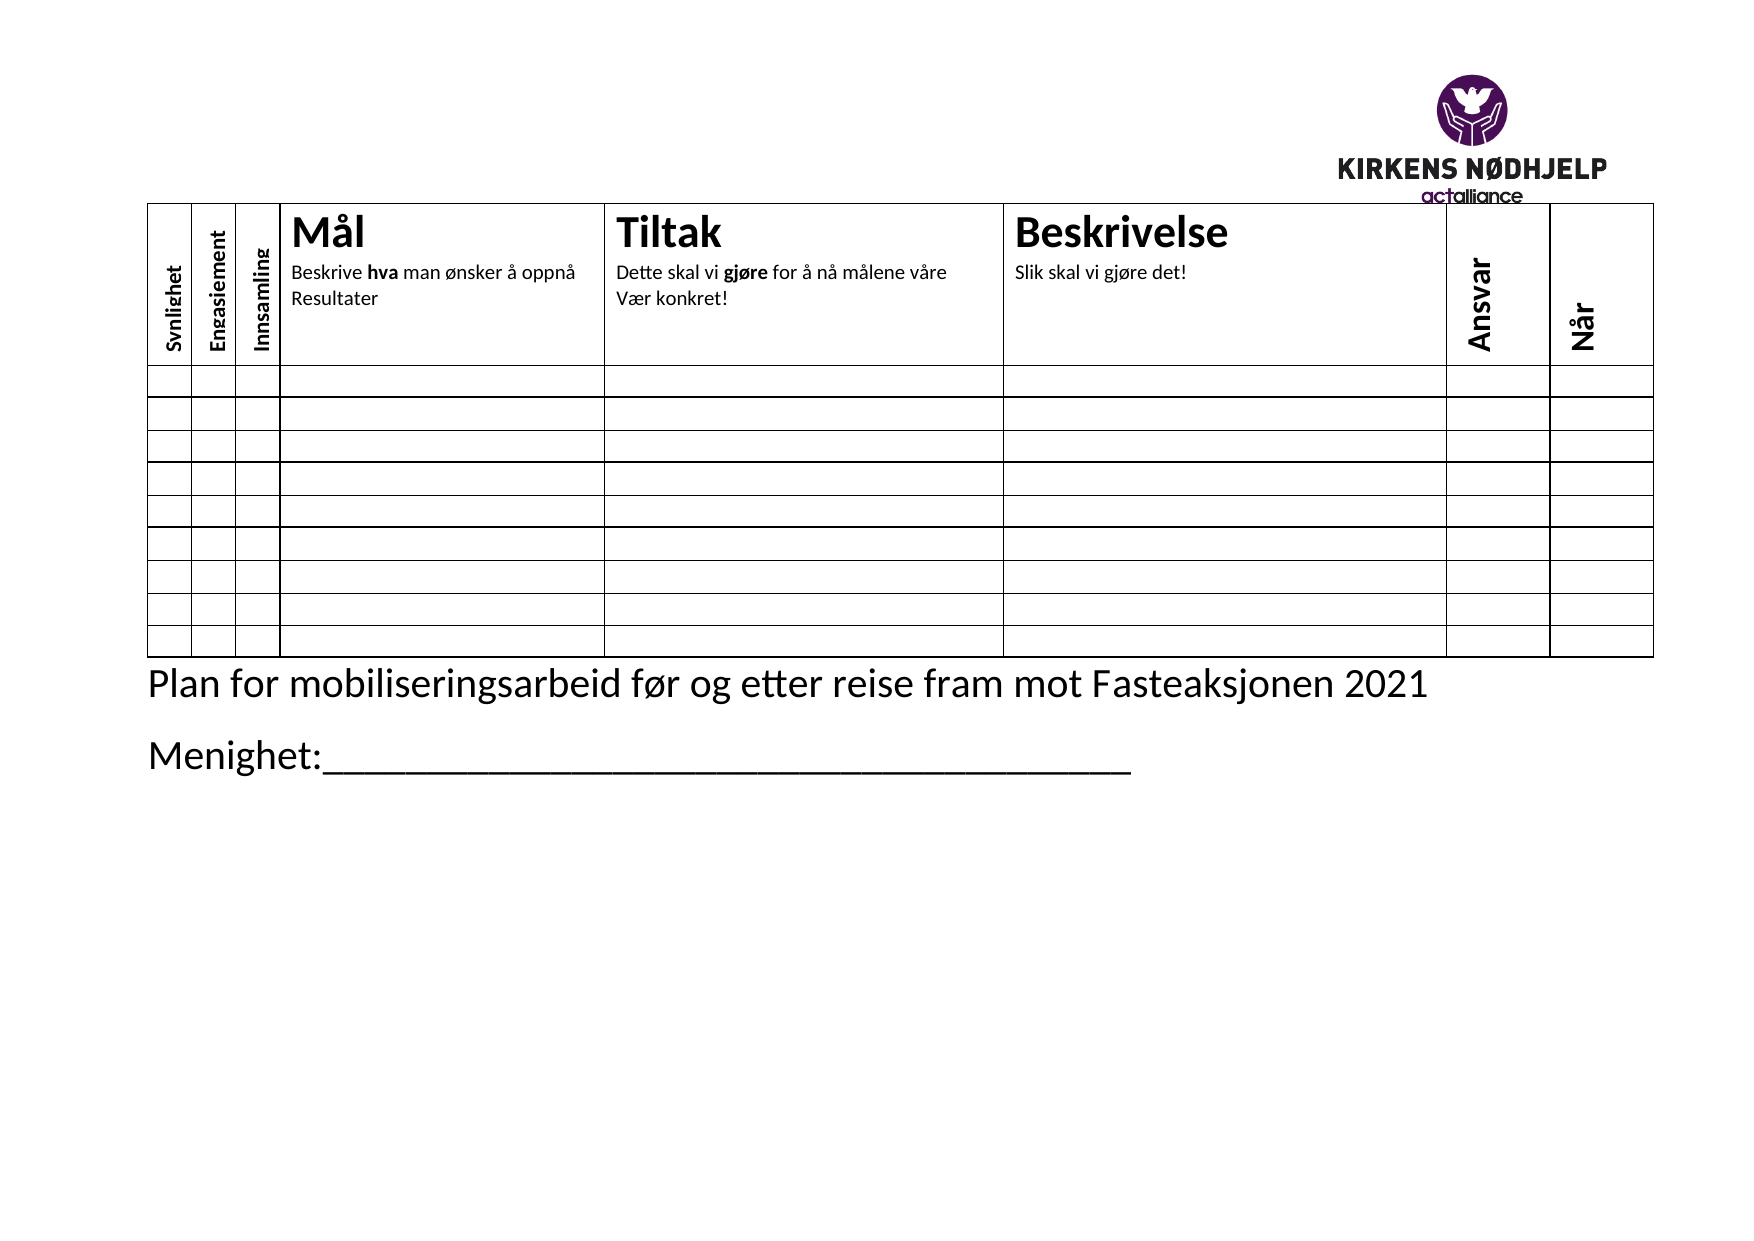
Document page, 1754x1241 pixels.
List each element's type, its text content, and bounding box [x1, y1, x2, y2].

table_cell [1447, 594, 1549, 625]
text Plan for mobiliseringsarbeid før og etter reise fram mot Fasteaksjonen 2021 [148, 658, 1606, 708]
table_cell [1551, 594, 1653, 625]
table_cell [1004, 528, 1446, 560]
table_cell [192, 463, 235, 495]
table_header Når [1551, 204, 1653, 365]
table_header Beskrivelse Slik skal vi gjøre det! [1004, 204, 1446, 365]
table_cell [236, 626, 279, 656]
table_header Mål Beskrive hva man ønsker å oppnå Resultater [281, 204, 604, 365]
table_cell [1551, 528, 1653, 560]
table_cell [148, 528, 191, 560]
table_cell [1004, 366, 1446, 396]
table_cell [281, 463, 604, 495]
table_cell [1004, 398, 1446, 430]
table_cell [148, 561, 191, 593]
table_cell [236, 398, 279, 430]
table_header Innsamling [236, 204, 279, 365]
table_cell [1447, 398, 1549, 430]
table_cell [1447, 496, 1549, 526]
table_cell [1551, 463, 1653, 495]
table_cell [281, 496, 604, 526]
table_cell [281, 431, 604, 461]
table_cell [192, 496, 235, 526]
table_cell [1004, 626, 1446, 656]
table_cell [192, 431, 235, 461]
table_cell [236, 561, 279, 593]
table_cell [281, 398, 604, 430]
table_cell [605, 496, 1003, 526]
table_header Engasjement [192, 204, 235, 365]
table_cell [1447, 431, 1549, 461]
table_cell [281, 366, 604, 396]
table_cell [1551, 431, 1653, 461]
table_cell [1447, 366, 1549, 396]
table_cell [236, 496, 279, 526]
table_cell [1447, 528, 1549, 560]
table_cell [148, 626, 191, 656]
table_cell [148, 431, 191, 461]
table_cell [1004, 496, 1446, 526]
table_cell [1551, 366, 1653, 396]
table_cell [281, 528, 604, 560]
table_cell [148, 366, 191, 396]
table_cell [236, 366, 279, 396]
table_cell [1447, 463, 1549, 495]
table_header Ansvar [1447, 204, 1549, 365]
table_cell [236, 594, 279, 625]
table_cell [605, 594, 1003, 625]
table_cell [192, 366, 235, 396]
table_cell [236, 463, 279, 495]
table_cell [1004, 463, 1446, 495]
table_cell [148, 594, 191, 625]
table_cell [1004, 431, 1446, 461]
table_cell [148, 496, 191, 526]
table_cell [236, 431, 279, 461]
table_cell [1551, 561, 1653, 593]
table_cell [1004, 594, 1446, 625]
table_cell [605, 561, 1003, 593]
table_cell [192, 561, 235, 593]
table_cell [605, 528, 1003, 560]
table_cell [1551, 496, 1653, 526]
table_cell [605, 431, 1003, 461]
table_cell [192, 594, 235, 625]
table_cell [1551, 398, 1653, 430]
table_header Tiltak Dette skal vi gjøre for å nå målene våre Vær konkret! [605, 204, 1003, 365]
table_cell [192, 398, 235, 430]
table_cell [605, 463, 1003, 495]
table_cell [148, 463, 191, 495]
picture [1338, 73, 1607, 203]
table_cell [192, 626, 235, 656]
text Menighet:_______________________________________ [148, 729, 1606, 780]
table_cell [281, 594, 604, 625]
table_cell [148, 398, 191, 430]
table_cell [281, 626, 604, 656]
table_cell [605, 366, 1003, 396]
table_cell [605, 398, 1003, 430]
table_cell [1447, 626, 1549, 656]
table_cell [1551, 626, 1653, 656]
table_cell [192, 528, 235, 560]
table_cell [281, 561, 604, 593]
table_cell [605, 626, 1003, 656]
table_cell [236, 528, 279, 560]
table_header Synlighet [148, 204, 191, 365]
table_cell [1447, 561, 1549, 593]
table_cell [1004, 561, 1446, 593]
